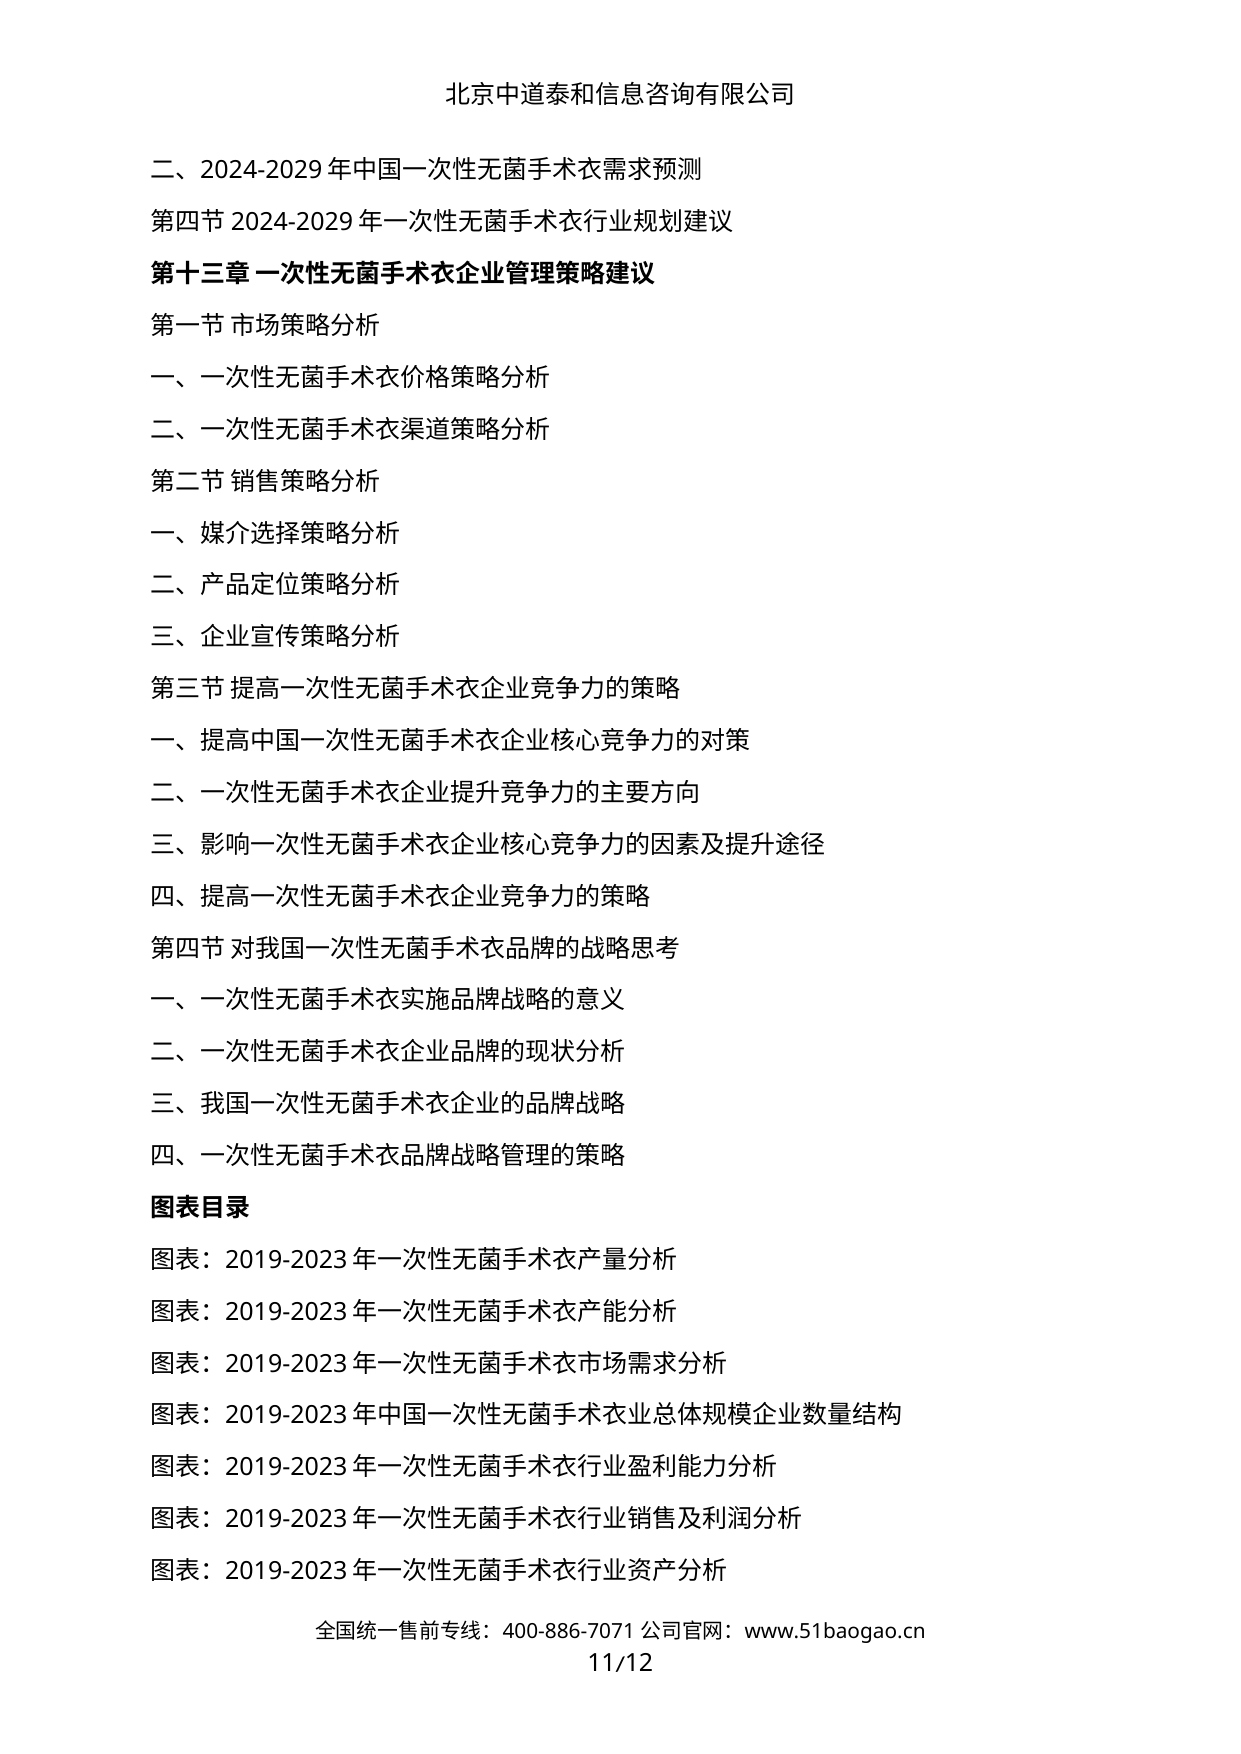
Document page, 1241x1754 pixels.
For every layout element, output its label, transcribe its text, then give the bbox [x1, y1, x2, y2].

text 图表：2019-2023年一次性无菌手术衣产能分析 [150, 1291, 1090, 1327]
text 图表：2019-2023年一次性无菌手术衣行业盈利能力分析 [150, 1447, 1090, 1483]
text 一、提高中国一次性无菌手术衣企业核心竞争力的对策 [150, 721, 1090, 757]
text 二、一次性无菌手术衣企业提升竞争力的主要方向 [150, 772, 1090, 809]
text 图表：2019-2023年一次性无菌手术衣产量分析 [150, 1239, 1090, 1276]
text 三、企业宣传策略分析 [150, 617, 1090, 653]
text 第一节 市场策略分析 [150, 306, 1090, 342]
text 图表：2019-2023年中国一次性无菌手术衣业总体规模企业数量结构 [150, 1395, 1090, 1431]
text 图表目录 [150, 1187, 1090, 1224]
text 图表：2019-2023年一次性无菌手术衣行业资产分析 [150, 1551, 1090, 1587]
text 二、一次性无菌手术衣渠道策略分析 [150, 409, 1090, 446]
text 一、一次性无菌手术衣价格策略分析 [150, 357, 1090, 394]
text 第四节 对我国一次性无菌手术衣品牌的战略思考 [150, 928, 1090, 964]
text 一、媒介选择策略分析 [150, 513, 1090, 549]
text 三、影响一次性无菌手术衣企业核心竞争力的因素及提升途径 [150, 824, 1090, 861]
text 一、一次性无菌手术衣实施品牌战略的意义 [150, 980, 1090, 1016]
text 四、提高一次性无菌手术衣企业竞争力的策略 [150, 876, 1090, 912]
text 图表：2019-2023年一次性无菌手术衣市场需求分析 [150, 1343, 1090, 1379]
text 第三节 提高一次性无菌手术衣企业竞争力的策略 [150, 669, 1090, 705]
text 图表：2019-2023年一次性无菌手术衣行业销售及利润分析 [150, 1499, 1090, 1535]
text 二、2024-2029年中国一次性无菌手术衣需求预测 [150, 150, 1090, 186]
text 第二节 销售策略分析 [150, 461, 1090, 497]
text 第十三章 一次性无菌手术衣企业管理策略建议 [150, 254, 1090, 290]
text 三、我国一次性无菌手术衣企业的品牌战略 [150, 1084, 1090, 1120]
text 第四节 2024-2029年一次性无菌手术衣行业规划建议 [150, 202, 1090, 238]
text 二、产品定位策略分析 [150, 565, 1090, 601]
text 二、一次性无菌手术衣企业品牌的现状分析 [150, 1032, 1090, 1068]
text 四、一次性无菌手术衣品牌战略管理的策略 [150, 1136, 1090, 1172]
